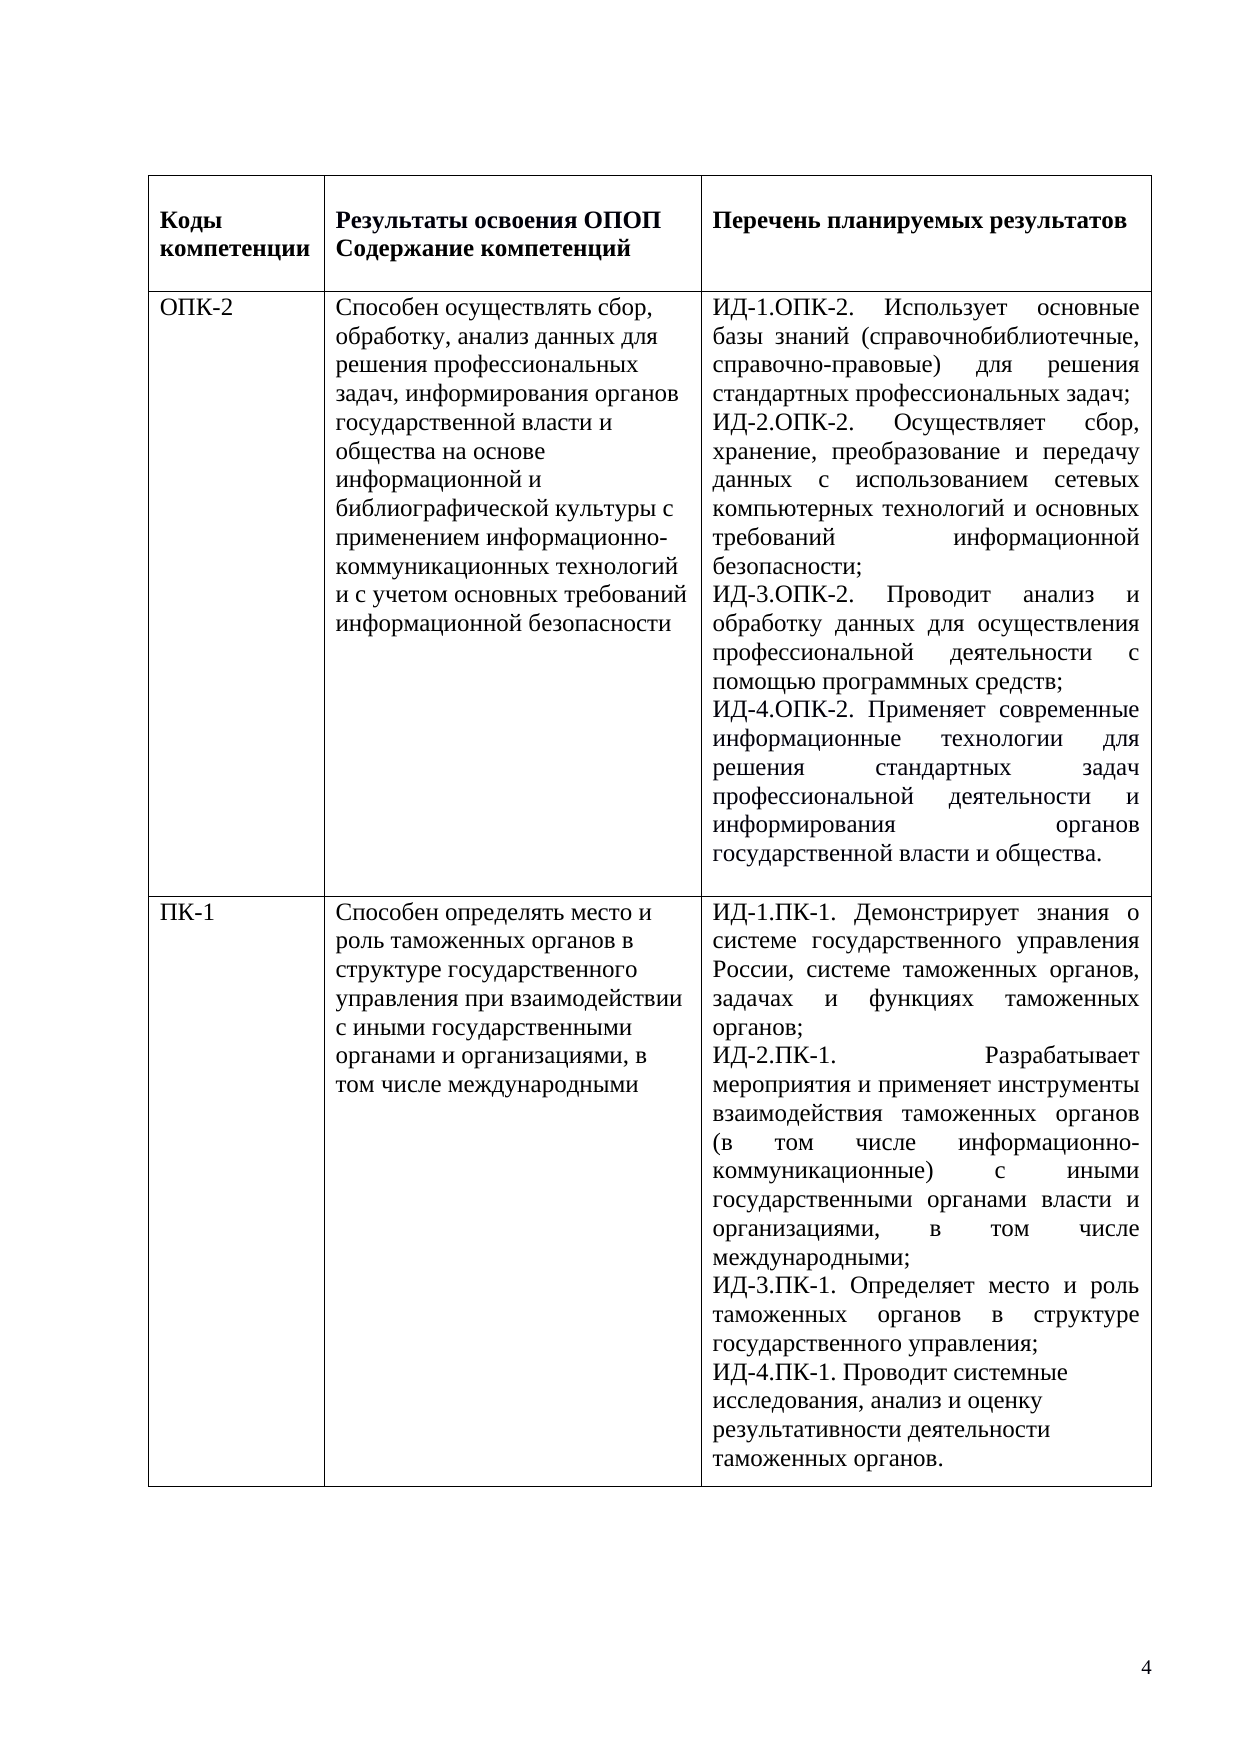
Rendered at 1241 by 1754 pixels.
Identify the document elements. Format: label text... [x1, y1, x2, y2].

table_cell Способен осуществлять сбор, обработку, анализ данных для решения профессиональных задач, информирования органов государственной власти и общества на основе информационной и библиографической культуры с применением информационно-коммуникационных технологий и с учетом основных требований информационной безопасности [325, 292, 701, 896]
table_header Перечень планируемых результатов [702, 176, 1151, 291]
table_cell ОПК-2 [149, 292, 324, 896]
table_cell Способен определять место и роль таможенных органов в структуре государственного управления при взаимодействии с иными государственными органами и организациями, в том числе международными [325, 897, 701, 1486]
table_header Коды компетенции [149, 176, 324, 291]
table_header Результаты освоения ОПОП Содержание компетенций [325, 176, 701, 291]
table_cell ПК-1 [149, 897, 324, 1486]
table_cell ИД-1.ПК-1. Демонстрирует знания о системе государственного управления России, системе таможенных органов, задачах и функциях таможенных органов; ИД-2.ПК-1. Разрабатывает мероприятия и применяет инструменты взаимодействия таможенных органов (в том числе информационно-коммуникационные) с иными государственными органами власти и организациями, в том числе международными; ИД-3.ПК-1. Определяет место и роль таможенных органов в структуре государственного управления; ИД-4.ПК-1. Проводит системные исследования, анализ и оценку результативности деятельности таможенных органов. [702, 897, 1151, 1486]
table_cell ИД-1.ОПК-2. Использует основные базы знаний (справочнобиблиотечные, справочно-правовые) для решения стандартных профессиональных задач; ИД-2.ОПК-2. Осуществляет сбор, хранение, преобразование и передачу данных с использованием сетевых компьютерных технологий и основных требований информационной безопасности; ИД-3.ОПК-2. Проводит анализ и обработку данных для осуществления профессиональной деятельности с помощью программных средств; ИД-4.ОПК-2. Применяет современные информационные технологии для решения стандартных задач профессиональной деятельности и информирования органов государственной власти и общества. [702, 292, 1151, 896]
